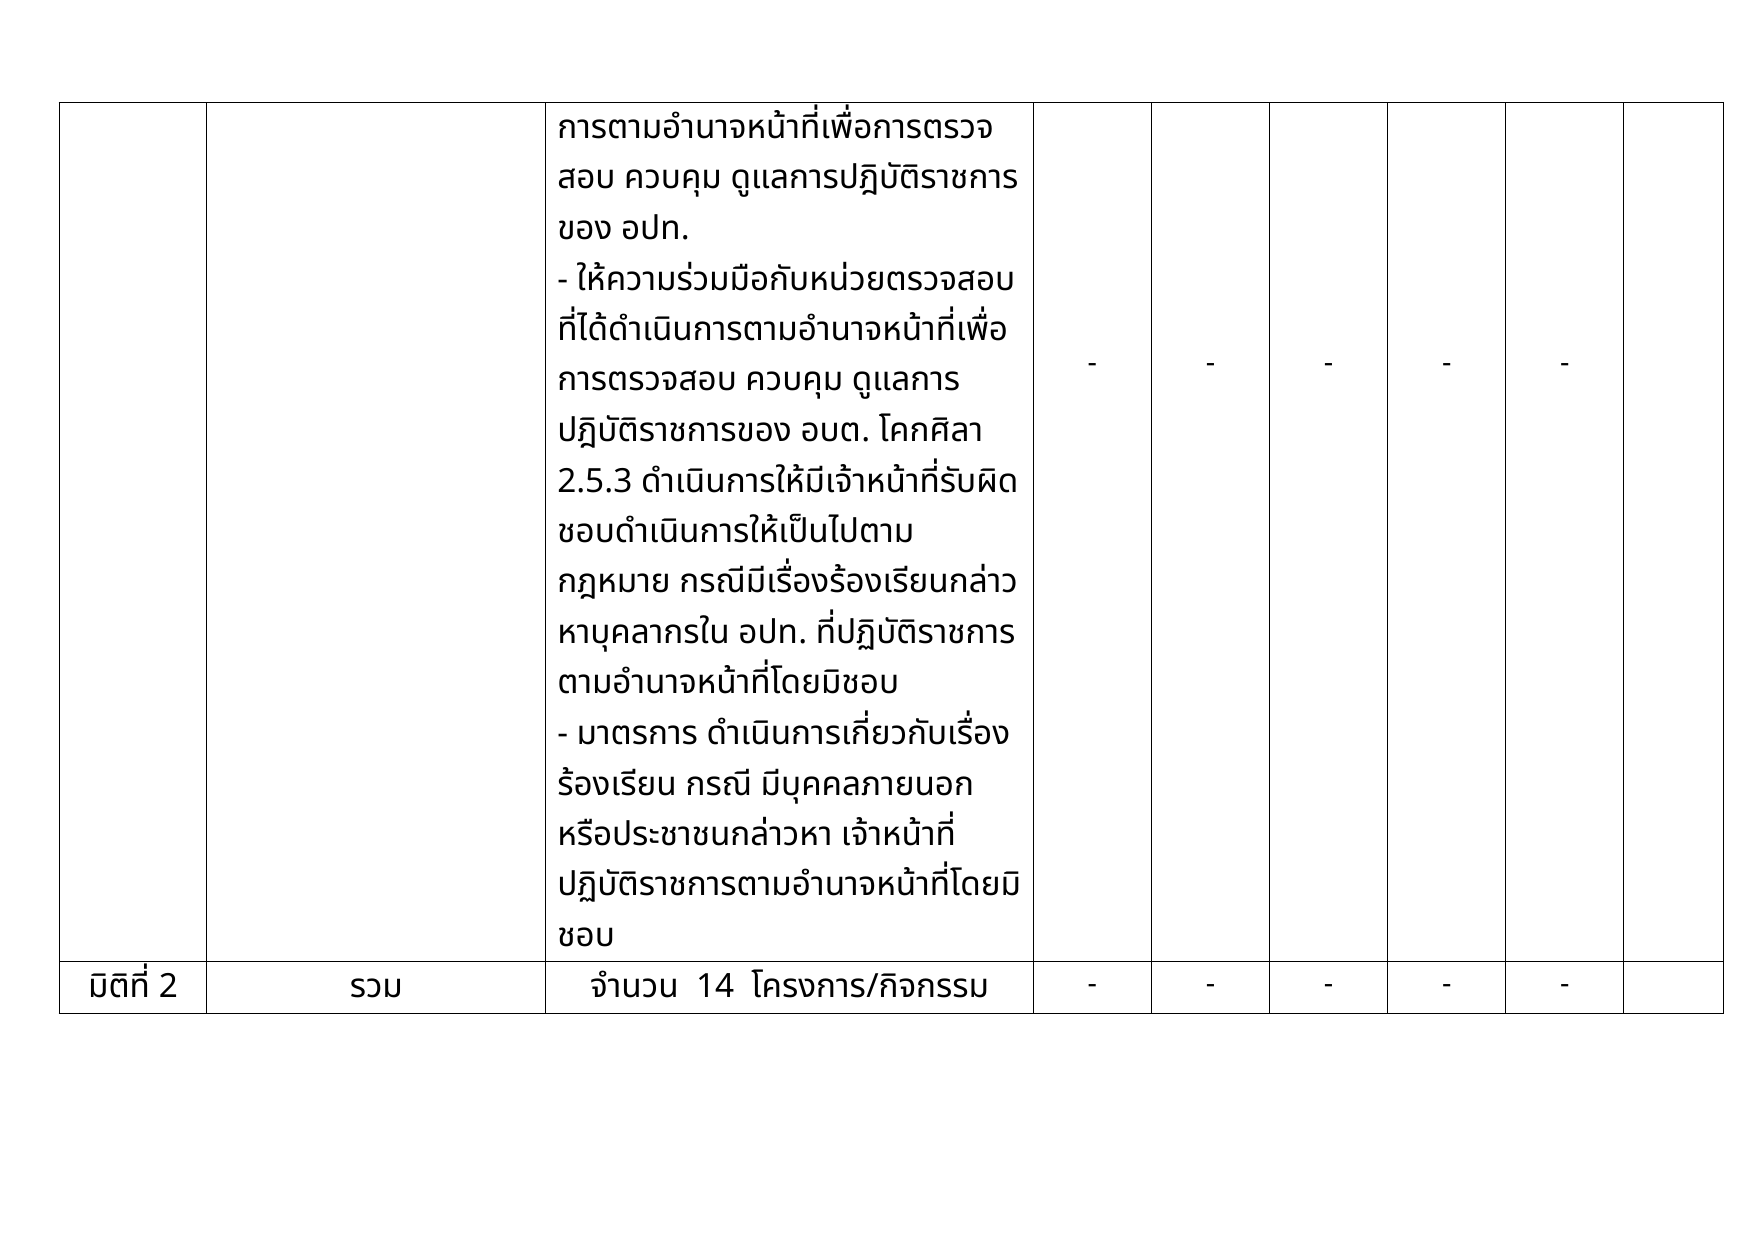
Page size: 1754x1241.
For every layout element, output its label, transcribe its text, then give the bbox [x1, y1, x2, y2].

table_cell มิติที่ 2 [60, 962, 206, 1013]
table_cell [60, 103, 206, 961]
table_cell - - - [1270, 103, 1387, 961]
table_cell - [1152, 962, 1269, 1013]
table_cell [207, 103, 545, 961]
table_cell - - - [1152, 103, 1269, 961]
table_cell รวม [207, 962, 545, 1013]
table_cell - [1506, 962, 1623, 1013]
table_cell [546, 103, 1033, 961]
table_cell จำนวน 14 โครงการ/กิจกรรม [546, 962, 1033, 1013]
table_cell - [1388, 962, 1505, 1013]
table_cell - - - [1506, 103, 1623, 961]
table_cell - [1270, 962, 1387, 1013]
table_cell [1624, 962, 1723, 1013]
table_cell - - - [1388, 103, 1505, 961]
table_cell [1624, 103, 1723, 961]
table_cell - [1034, 962, 1151, 1013]
table_cell - - - [1034, 103, 1151, 961]
